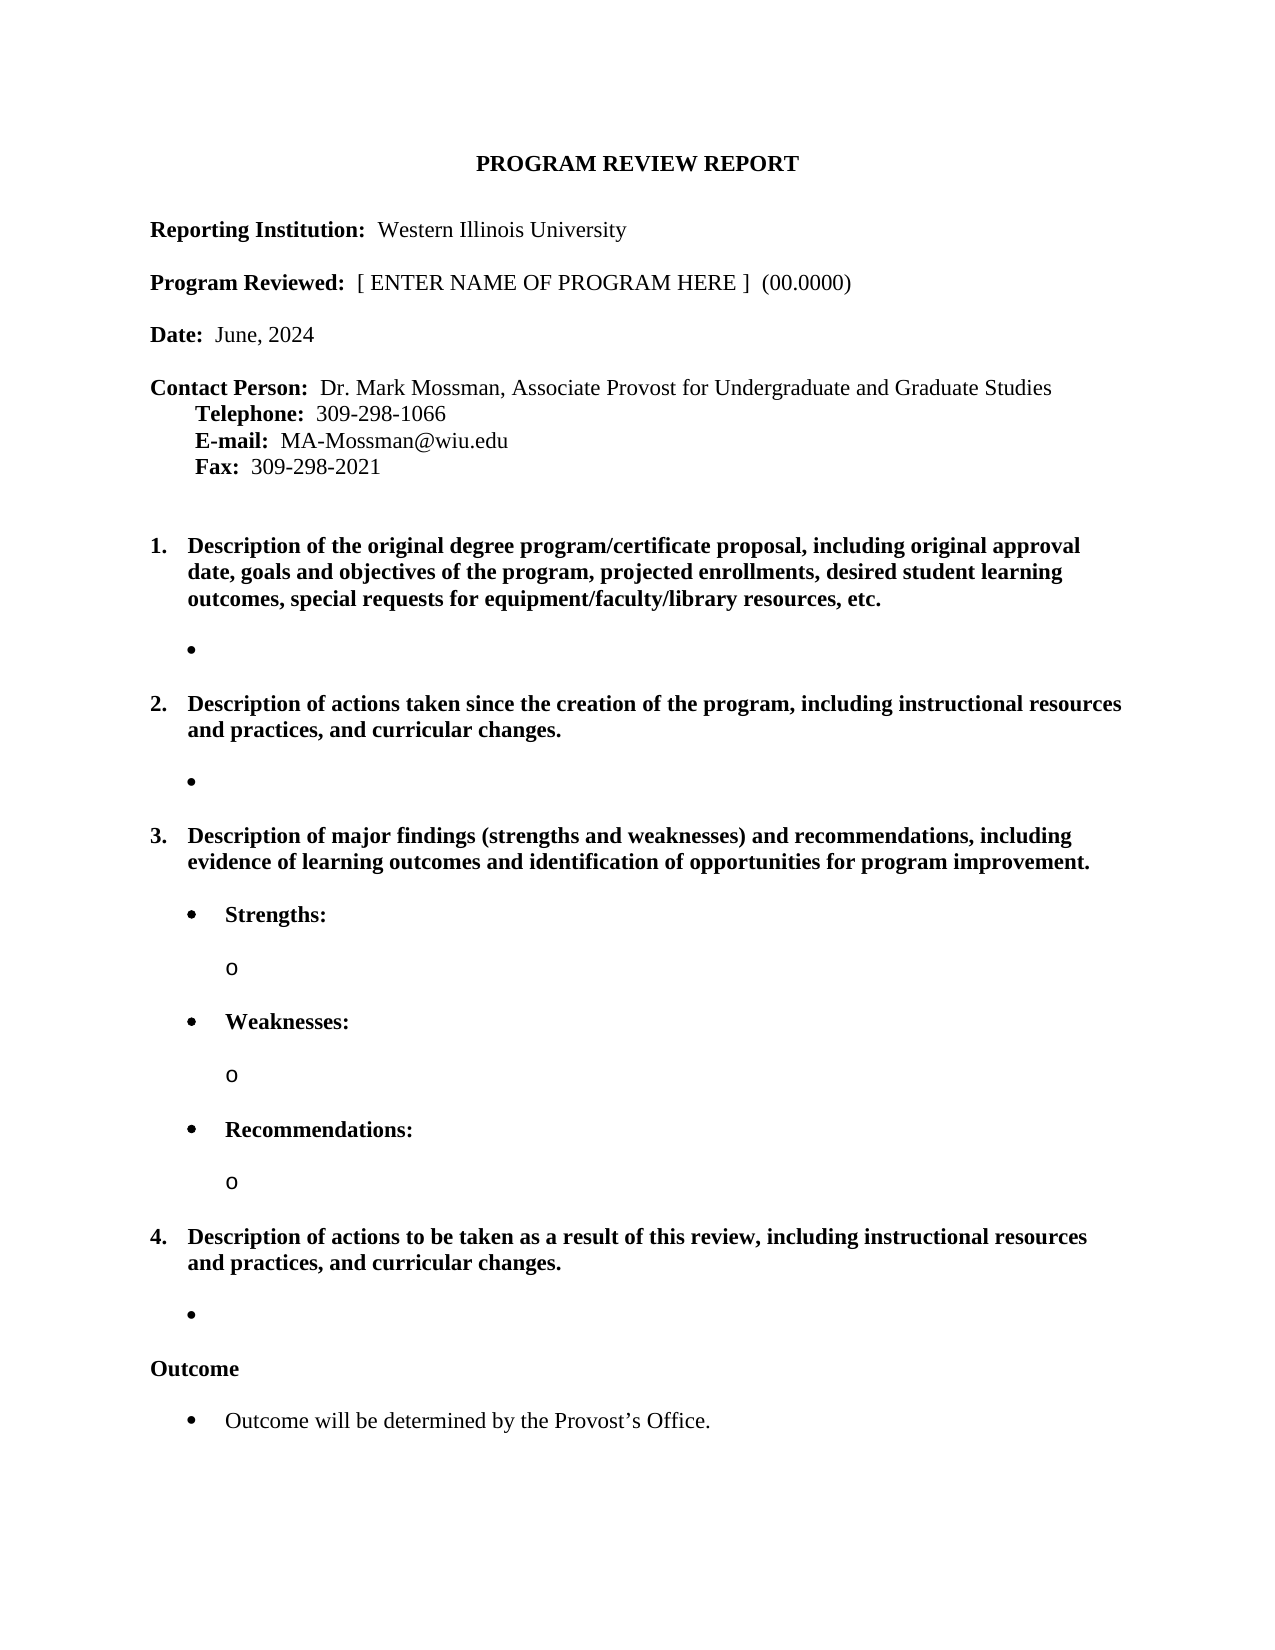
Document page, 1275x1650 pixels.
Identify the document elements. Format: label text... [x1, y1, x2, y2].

list Weaknesses: [187, 1008, 1125, 1035]
text Fax: 309-298-2021 [195, 453, 1125, 479]
text E-mail: MA-Mossman@wiu.edu [195, 427, 1125, 453]
text 3. Description of major findings (strengths and weaknesses) and recommendations, including evidence of learning outcomes and identification of opportunities for program improvement. [150, 822, 1125, 875]
text 2. Description of actions taken since the creation of the program, including instructional resources and practices, and curricular changes. [150, 690, 1125, 743]
text Date: June, 2024 [150, 321, 1125, 348]
text Telephone: 309-298-1066 [195, 400, 1125, 427]
text 1. Description of the original degree program/certificate proposal, including original approval date, goals and objectives of the program, projected enrollments, desired student learning outcomes, special requests for equipment/faculty/library resources, etc. [150, 532, 1125, 611]
list Outcome will be determined by the Provost’s Office. [187, 1407, 1125, 1434]
text Reporting Institution: Western Illinois University [150, 216, 1125, 242]
list Recommendations: [187, 1116, 1125, 1142]
text 4. Description of actions to be taken as a result of this review, including instructional resources and practices, and curricular changes. [150, 1223, 1125, 1276]
text Contact Person: Dr. Mark Mossman, Associate Provost for Undergraduate and Graduate Studies [150, 374, 1125, 400]
title PROGRAM REVIEW REPORT [150, 150, 1125, 176]
text Outcome [150, 1355, 1125, 1381]
list Strengths: [187, 901, 1125, 927]
text Program Reviewed: [ ENTER NAME OF PROGRAM HERE ] (00.0000) [150, 268, 1125, 295]
